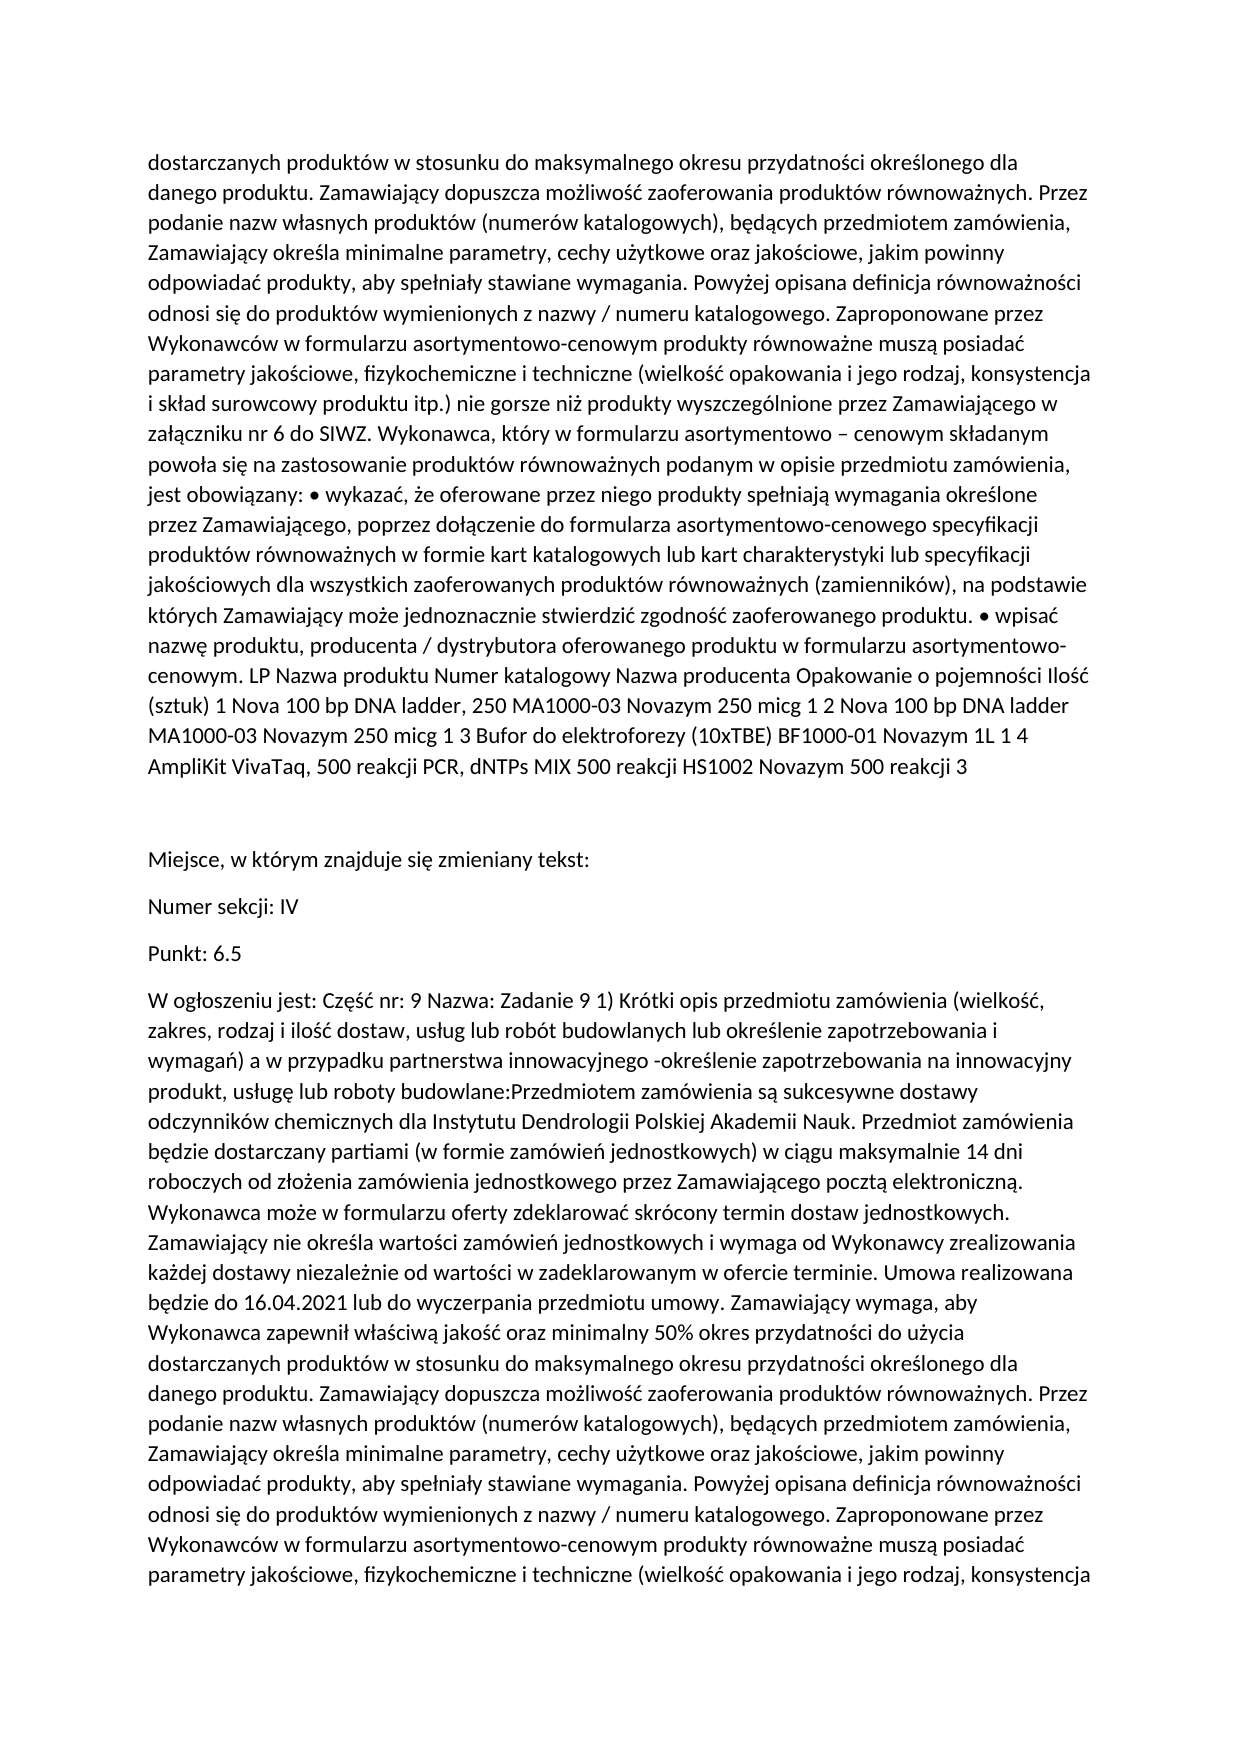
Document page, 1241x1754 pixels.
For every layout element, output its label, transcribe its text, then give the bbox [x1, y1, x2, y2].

text Numer sekcji: IV [148, 892, 1093, 920]
text Miejsce, w którym znajduje się zmieniany tekst: [148, 846, 1093, 873]
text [148, 986, 1093, 1588]
text Punkt: 6.5 [148, 939, 1093, 967]
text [148, 148, 1093, 780]
